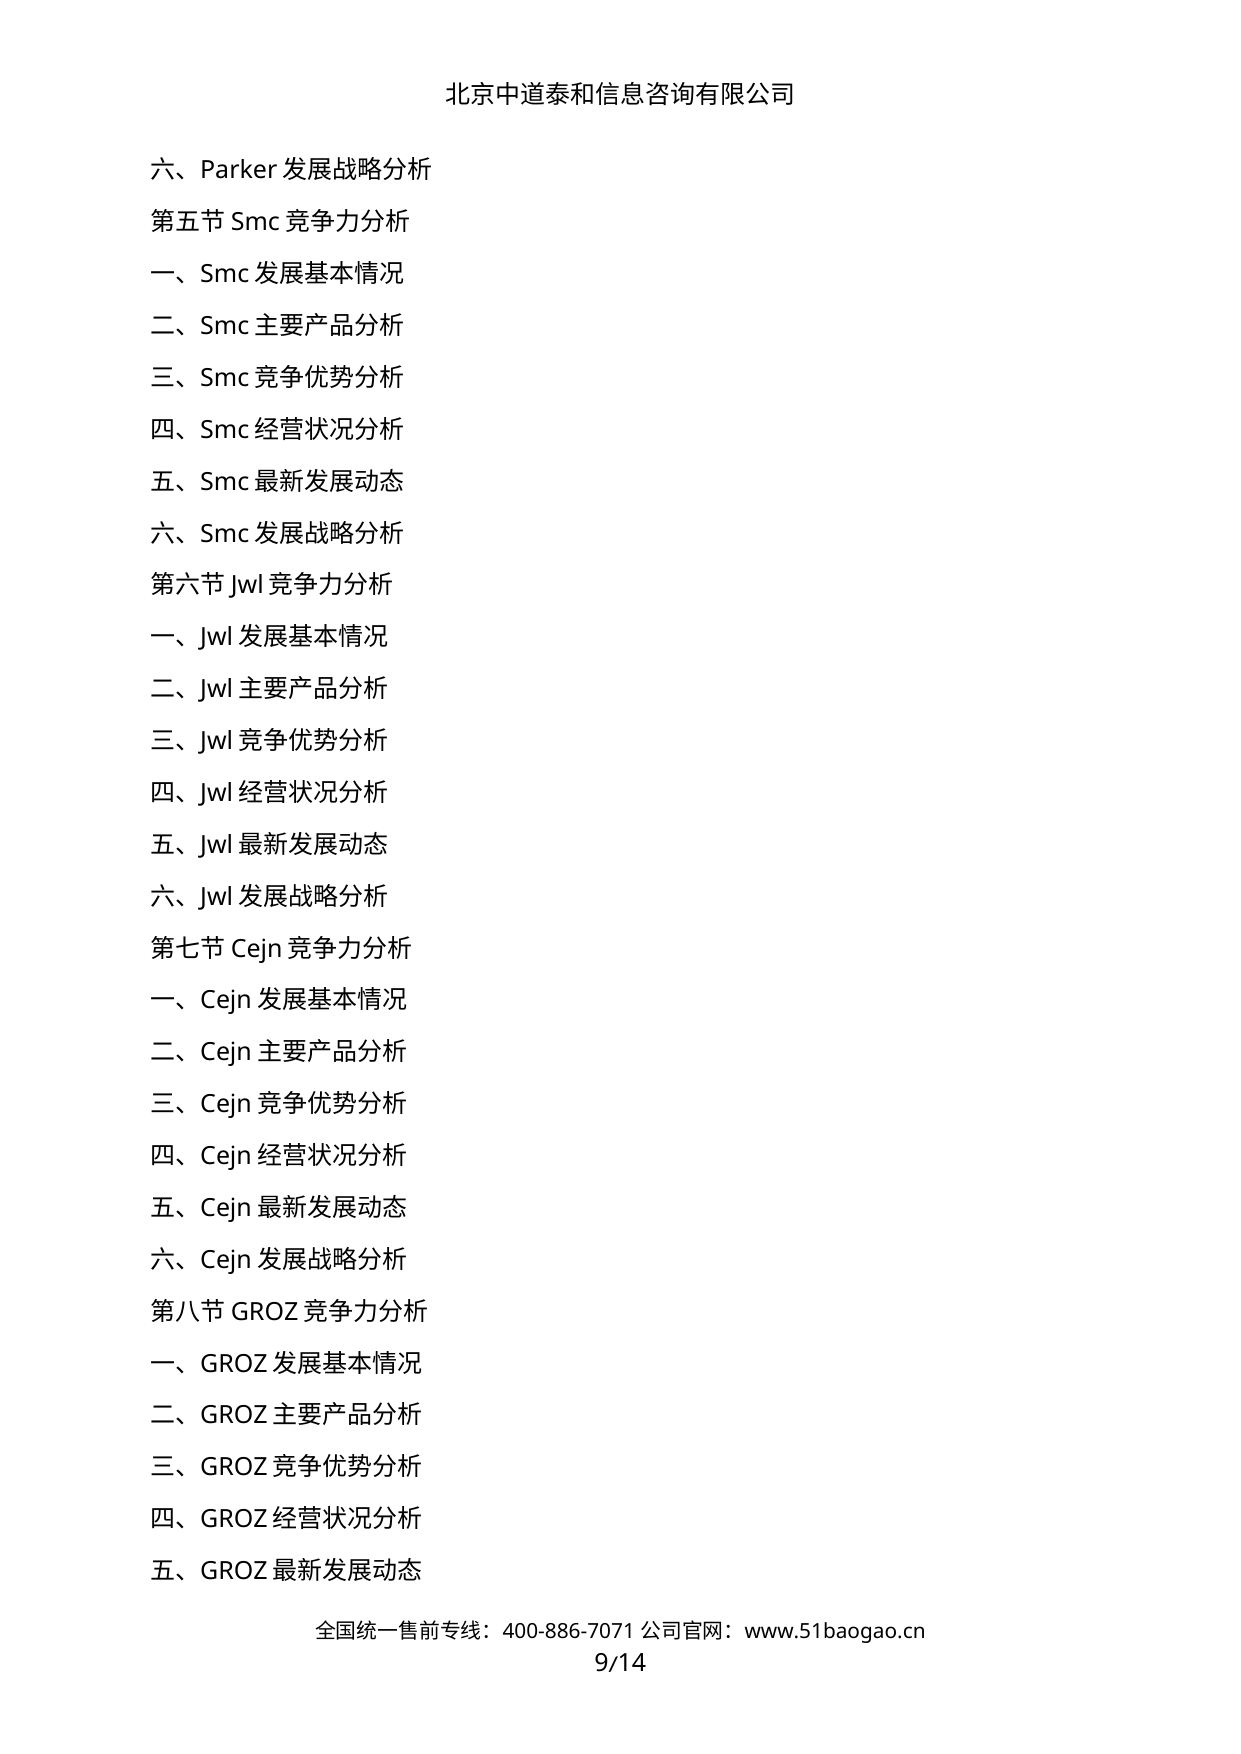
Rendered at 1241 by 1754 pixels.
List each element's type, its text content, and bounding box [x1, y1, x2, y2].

text 三、Cejn竞争优势分析 [150, 1084, 1090, 1120]
text 五、Smc最新发展动态 [150, 461, 1090, 497]
text 一、Jwl发展基本情况 [150, 617, 1090, 653]
text 三、Smc竞争优势分析 [150, 357, 1090, 394]
text 第八节 GROZ竞争力分析 [150, 1291, 1090, 1327]
text 二、GROZ主要产品分析 [150, 1395, 1090, 1431]
text 六、Smc发展战略分析 [150, 513, 1090, 549]
text 三、Jwl竞争优势分析 [150, 721, 1090, 757]
text 一、Smc发展基本情况 [150, 254, 1090, 290]
text 二、Cejn主要产品分析 [150, 1032, 1090, 1068]
text 五、GROZ最新发展动态 [150, 1551, 1090, 1587]
text 四、Jwl经营状况分析 [150, 772, 1090, 809]
text 二、Jwl主要产品分析 [150, 669, 1090, 705]
text 二、Smc主要产品分析 [150, 306, 1090, 342]
text 第六节 Jwl竞争力分析 [150, 565, 1090, 601]
text 第五节 Smc竞争力分析 [150, 202, 1090, 238]
text 三、GROZ竞争优势分析 [150, 1447, 1090, 1483]
text 六、Jwl发展战略分析 [150, 876, 1090, 912]
text 四、Smc经营状况分析 [150, 409, 1090, 446]
text 四、Cejn经营状况分析 [150, 1136, 1090, 1172]
text 五、Cejn最新发展动态 [150, 1187, 1090, 1224]
text 一、GROZ发展基本情况 [150, 1343, 1090, 1379]
text 一、Cejn发展基本情况 [150, 980, 1090, 1016]
text 第七节 Cejn竞争力分析 [150, 928, 1090, 964]
text 六、Cejn发展战略分析 [150, 1239, 1090, 1276]
text 四、GROZ经营状况分析 [150, 1499, 1090, 1535]
text 六、Parker发展战略分析 [150, 150, 1090, 186]
text 五、Jwl最新发展动态 [150, 824, 1090, 861]
